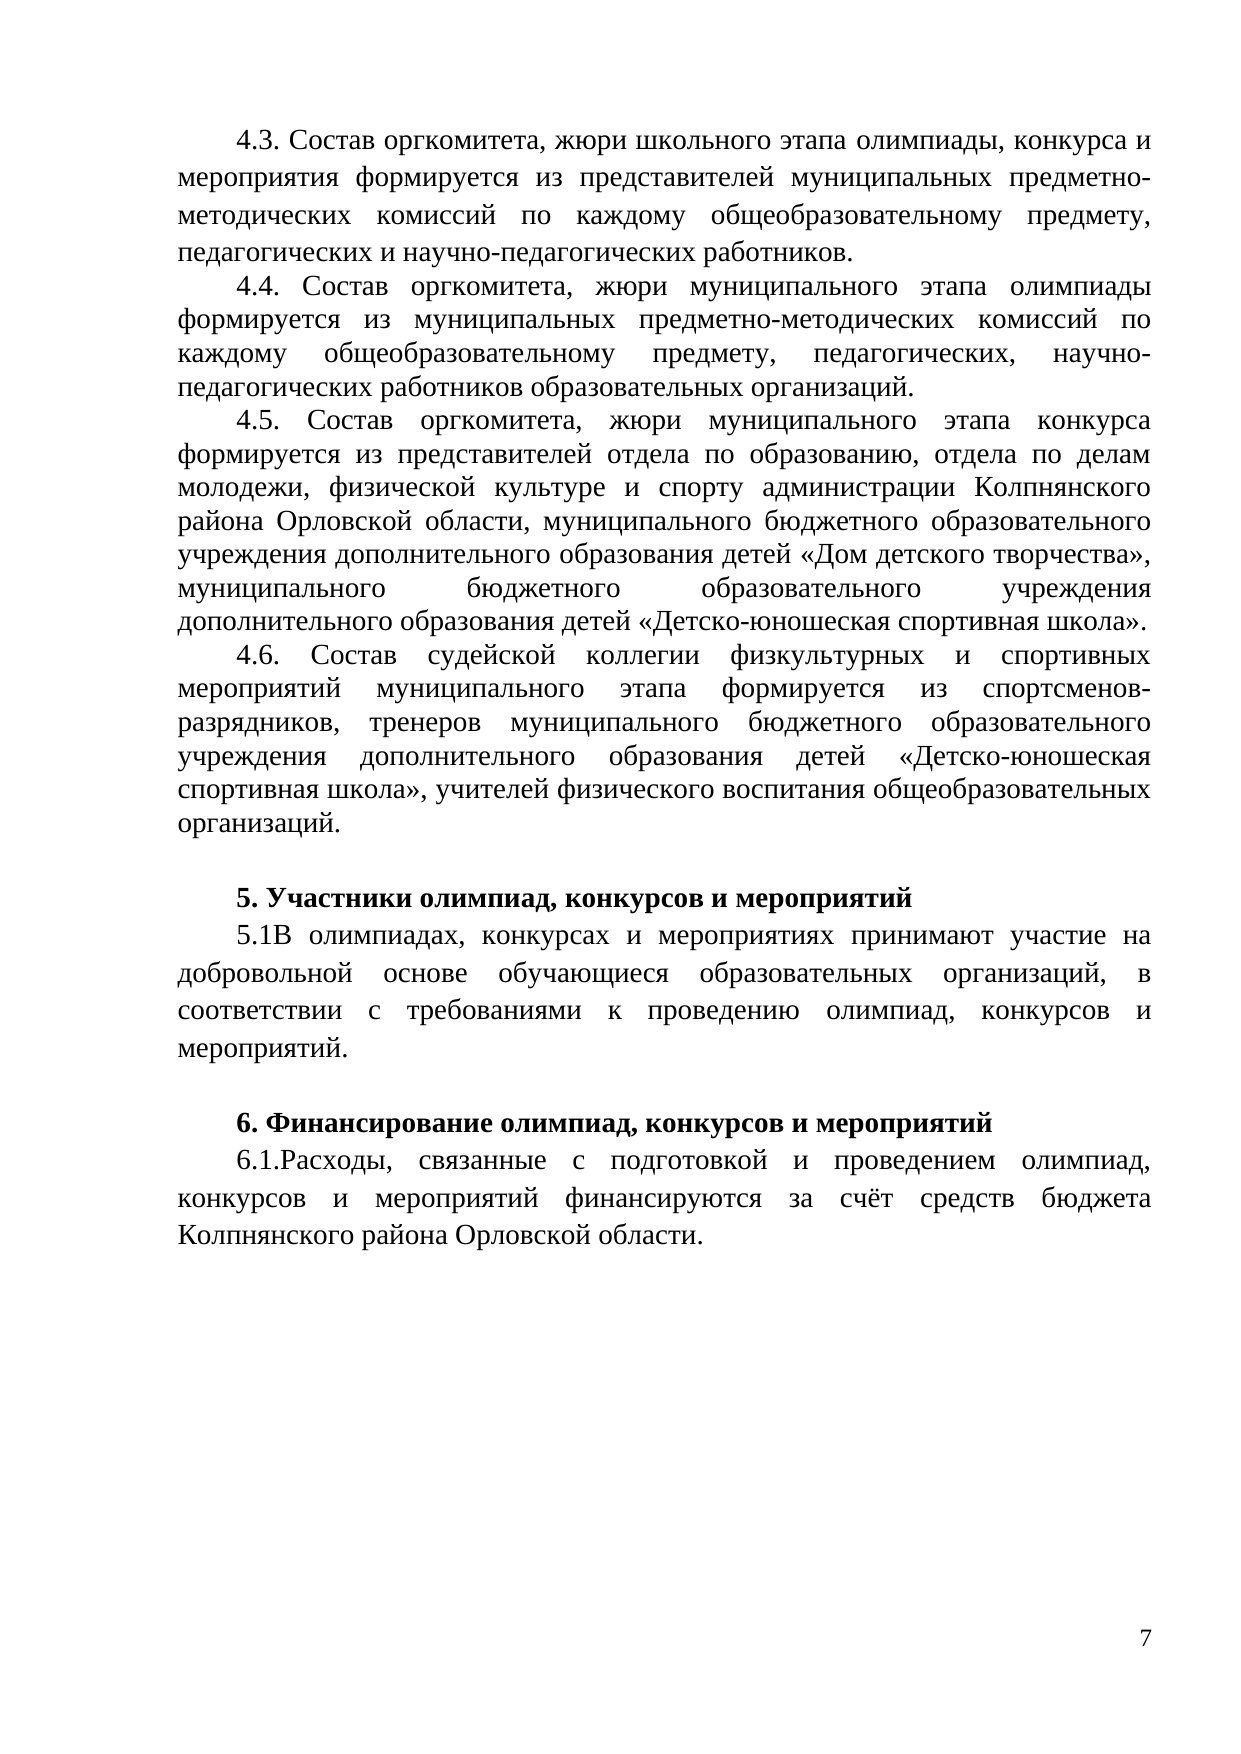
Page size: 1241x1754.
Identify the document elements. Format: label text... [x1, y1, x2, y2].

text 4.6. Состав судейской коллегии физкультурных и спортивных мероприятий муниципального этапа формируется из спортсменов-разрядников, тренеров муниципального бюджетного образовательного учреждения дополнительного образования детей «Детско-юношеская спортивная школа», учителей физического воспитания общеобразовательных организаций. [177, 637, 1152, 838]
text 4.4. Состав оргкомитета, жюри муниципального этапа олимпиады формируется из муниципальных предметно-методических комиссий по каждому общеобразовательному предмету, педагогических, научно-педагогических работников образовательных организаций. [177, 268, 1152, 402]
text 4.3. Состав оргкомитета, жюри школьного этапа олимпиады, конкурса и мероприятия формируется из представителей муниципальных предметно-методических комиссий по каждому общеобразовательному предмету, педагогических и научно-педагогических работников. [177, 118, 1152, 268]
text 5. Участники олимпиад, конкурсов и мероприятий [177, 876, 1152, 913]
text 6.1.Расходы, связанные с подготовкой и проведением олимпиад, конкурсов и мероприятий финансируются за счёт средств бюджета Колпнянского района Орловской области. [177, 1138, 1152, 1251]
text 4.5. Состав оргкомитета, жюри муниципального этапа конкурса формируется из представителей отдела по образованию, отдела по делам молодежи, физической культуре и спорту администрации Колпнянского района Орловской области, муниципального бюджетного образовательного учреждения дополнительного образования детей «Дом детского творчества», муниципального бюджетного образовательного учреждения дополнительного образования детей «Детско-юношеская спортивная школа». [177, 402, 1152, 637]
text 6. Финансирование олимпиад, конкурсов и мероприятий [177, 1101, 1152, 1138]
text 5.1В олимпиадах, конкурсах и мероприятиях принимают участие на добровольной основе обучающиеся образовательных организаций, в соответствии с требованиями к проведению олимпиад, конкурсов и мероприятий. [177, 913, 1152, 1063]
